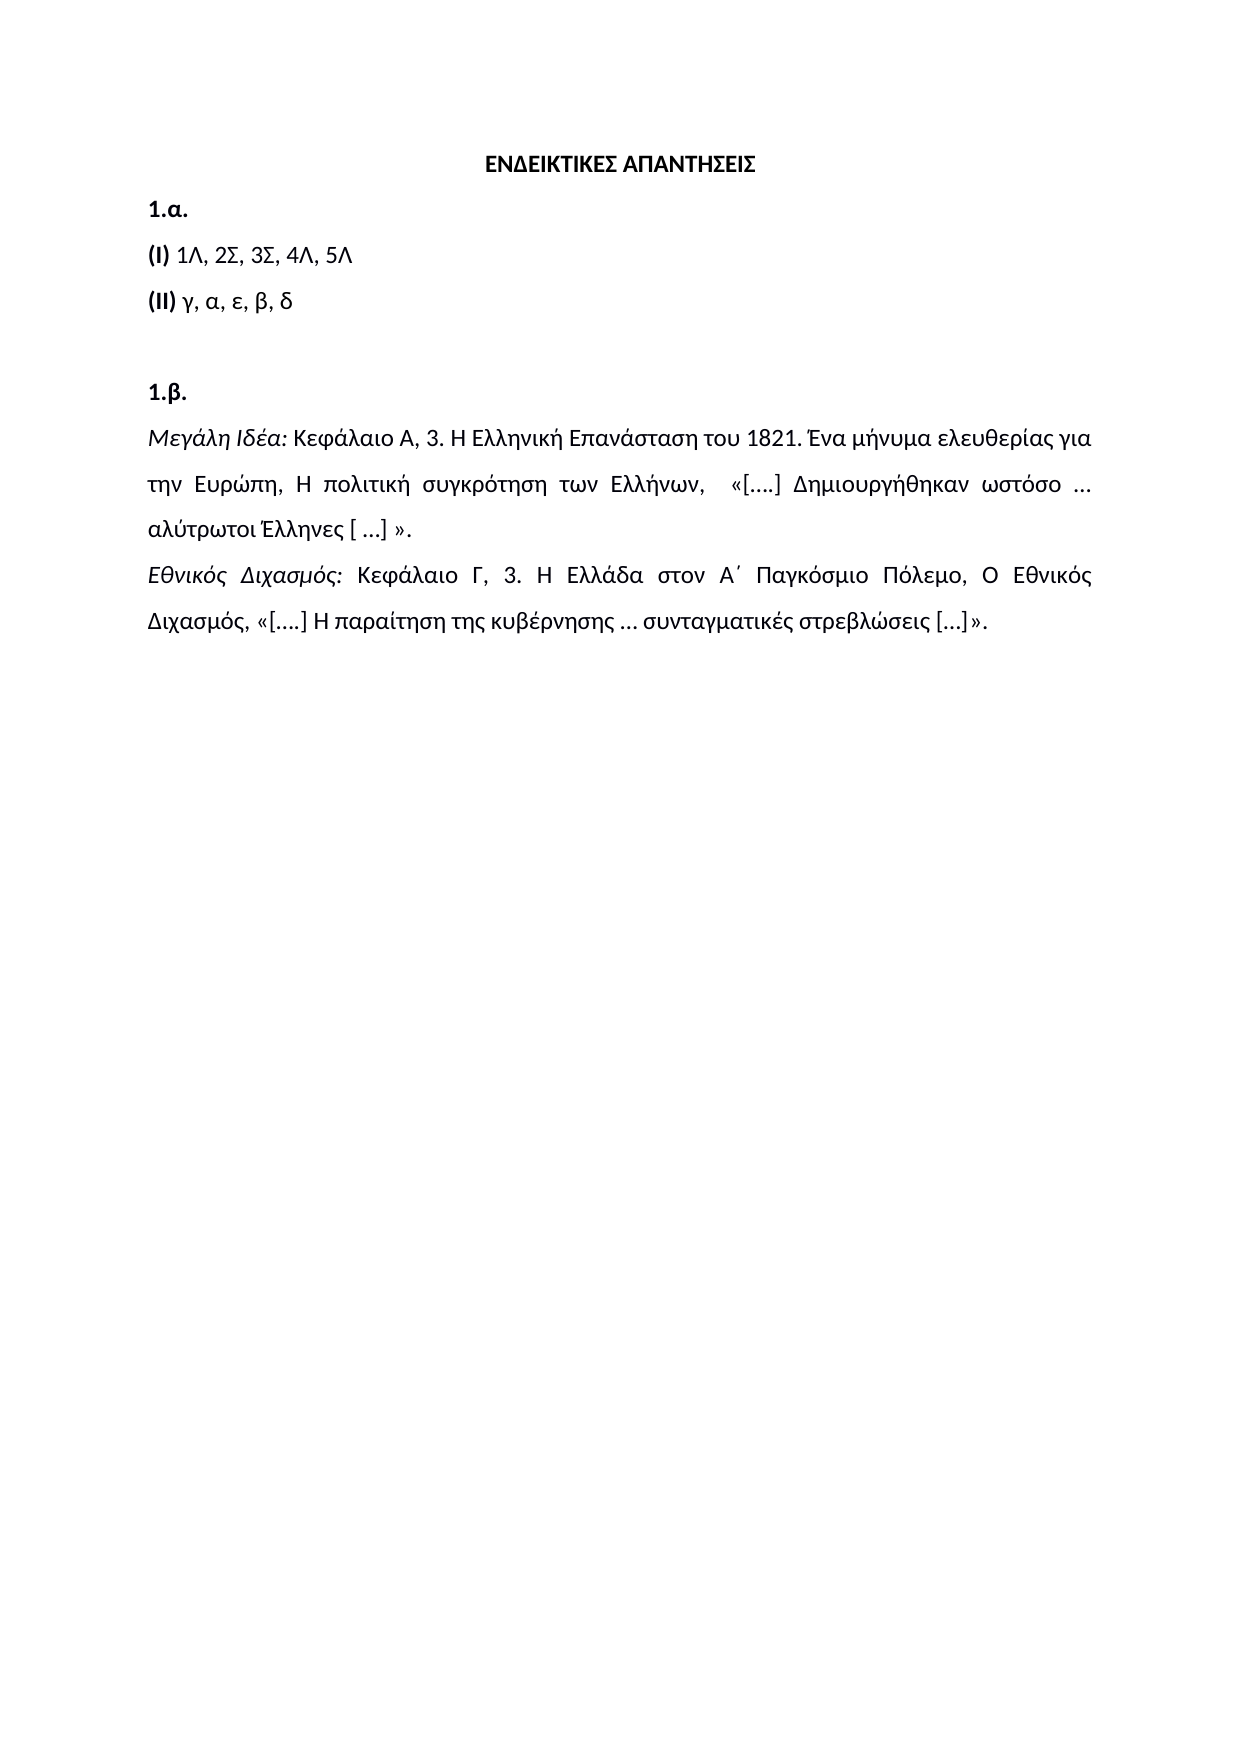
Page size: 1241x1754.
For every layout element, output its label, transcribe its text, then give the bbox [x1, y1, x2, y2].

text (Ι) 1Λ, 2Σ, 3Σ, 4Λ, 5Λ [148, 239, 1092, 270]
text (ΙΙ) γ, α, ε, β, δ [148, 285, 1092, 315]
text 1.α. [148, 193, 1092, 224]
text Μεγάλη Ιδέα: Κεφάλαιο Α, 3. Η Ελληνική Επανάσταση του 1821. Ένα μήνυμα ελευθερίας για την Ευρώπη, Η πολιτική συγκρότηση των Ελλήνων, «[….] Δημιουργήθηκαν ωστόσο … αλύτρωτοι Έλληνες [ …] ». [148, 422, 1092, 544]
text ΕΝΔΕΙΚΤΙΚΕΣ ΑΠΑΝΤΗΣΕΙΣ [148, 148, 1092, 178]
text 1.β. [148, 376, 1092, 407]
text Εθνικός Διχασμός: Κεφάλαιο Γ, 3. Η Ελλάδα στον Α΄ Παγκόσμιο Πόλεμο, Ο Εθνικός Διχασμός, «[….] Η παραίτηση της κυβέρνησης … συνταγματικές στρεβλώσεις […]». [148, 559, 1092, 636]
